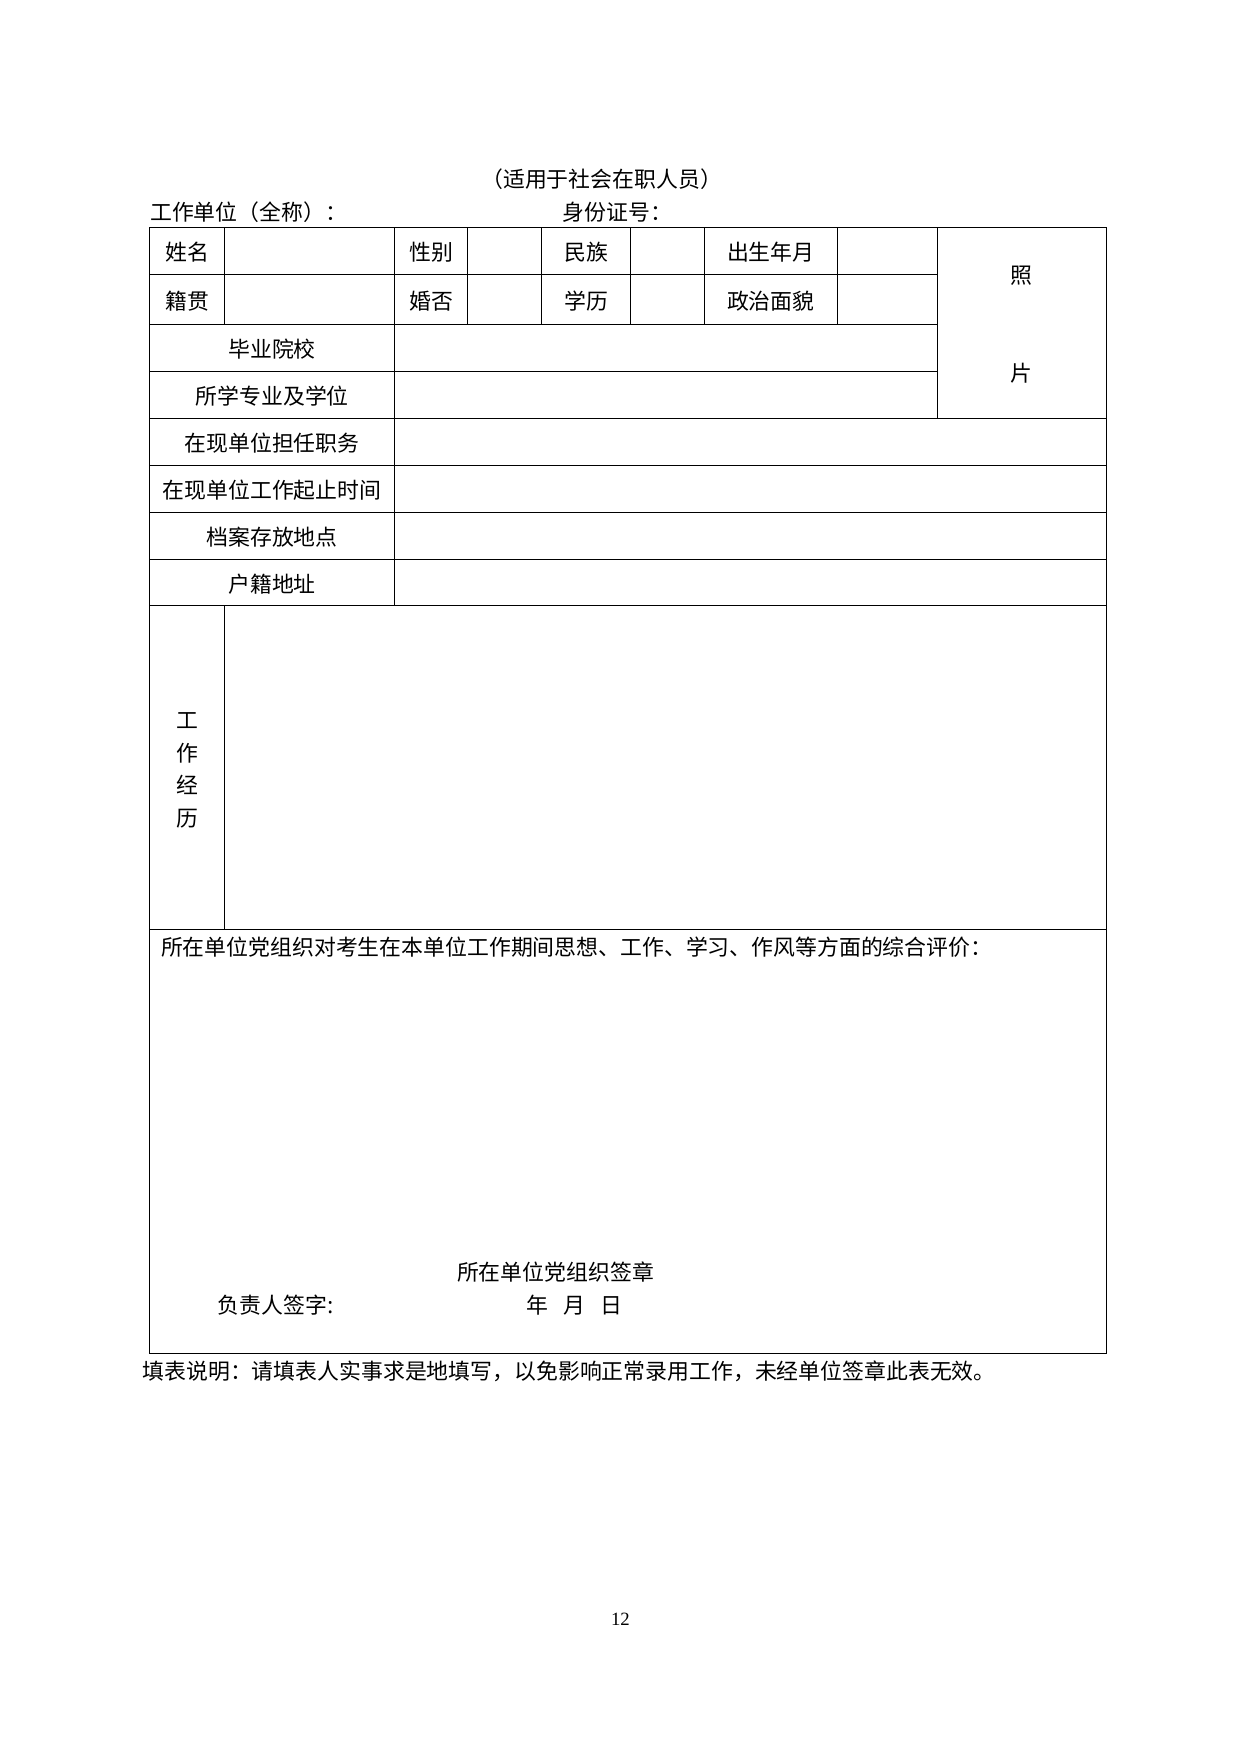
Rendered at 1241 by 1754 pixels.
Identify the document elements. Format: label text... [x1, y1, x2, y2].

table_cell [395, 466, 1106, 512]
text 工作单位（全称）： 身份证号： [150, 194, 1087, 227]
table_header [838, 228, 937, 274]
table_header 出生年月 [705, 228, 837, 274]
table_header 民族 [542, 228, 630, 274]
table_header [631, 228, 704, 274]
table_cell 所在单位党组织对考生在本单位工作期间思想、工作、学习、作风等方面的综合评价： 所在单位党组织签章 负责人签字: 年 月 日 [150, 930, 1106, 1352]
table_cell [395, 325, 937, 371]
table_header 姓名 [150, 228, 224, 274]
table_cell [631, 275, 704, 324]
text 填表说明：请填表人实事求是地填写，以免影响正常录用工作，未经单位签章此表无效。 [131, 1353, 1053, 1386]
table_cell 在现单位工作起止时间 [150, 466, 394, 512]
table_cell [395, 513, 1106, 558]
table_header 照 片 [938, 228, 1106, 418]
table_cell [395, 419, 1106, 465]
table_cell 工 作 经 历 [150, 606, 224, 929]
table_cell 档案存放地点 [150, 513, 394, 558]
table_cell 在现单位担任职务 [150, 419, 394, 465]
table_cell [225, 275, 394, 324]
table_cell 所学专业及学位 [150, 372, 394, 418]
table_header [225, 228, 394, 274]
table_cell [395, 560, 1106, 605]
table_cell [225, 606, 1106, 929]
table_cell 学历 [542, 275, 630, 324]
text （适用于社会在职人员） [150, 162, 1053, 194]
table_cell [468, 275, 541, 324]
table_cell 户籍地址 [150, 560, 394, 605]
table_cell 婚否 [395, 275, 467, 324]
table_cell [395, 372, 937, 418]
table_header [468, 228, 541, 274]
table_cell [838, 275, 937, 324]
table_cell 籍贯 [150, 275, 224, 324]
table_cell 政治面貌 [705, 275, 837, 324]
table_header 性别 [395, 228, 467, 274]
table_cell 毕业院校 [150, 325, 394, 371]
